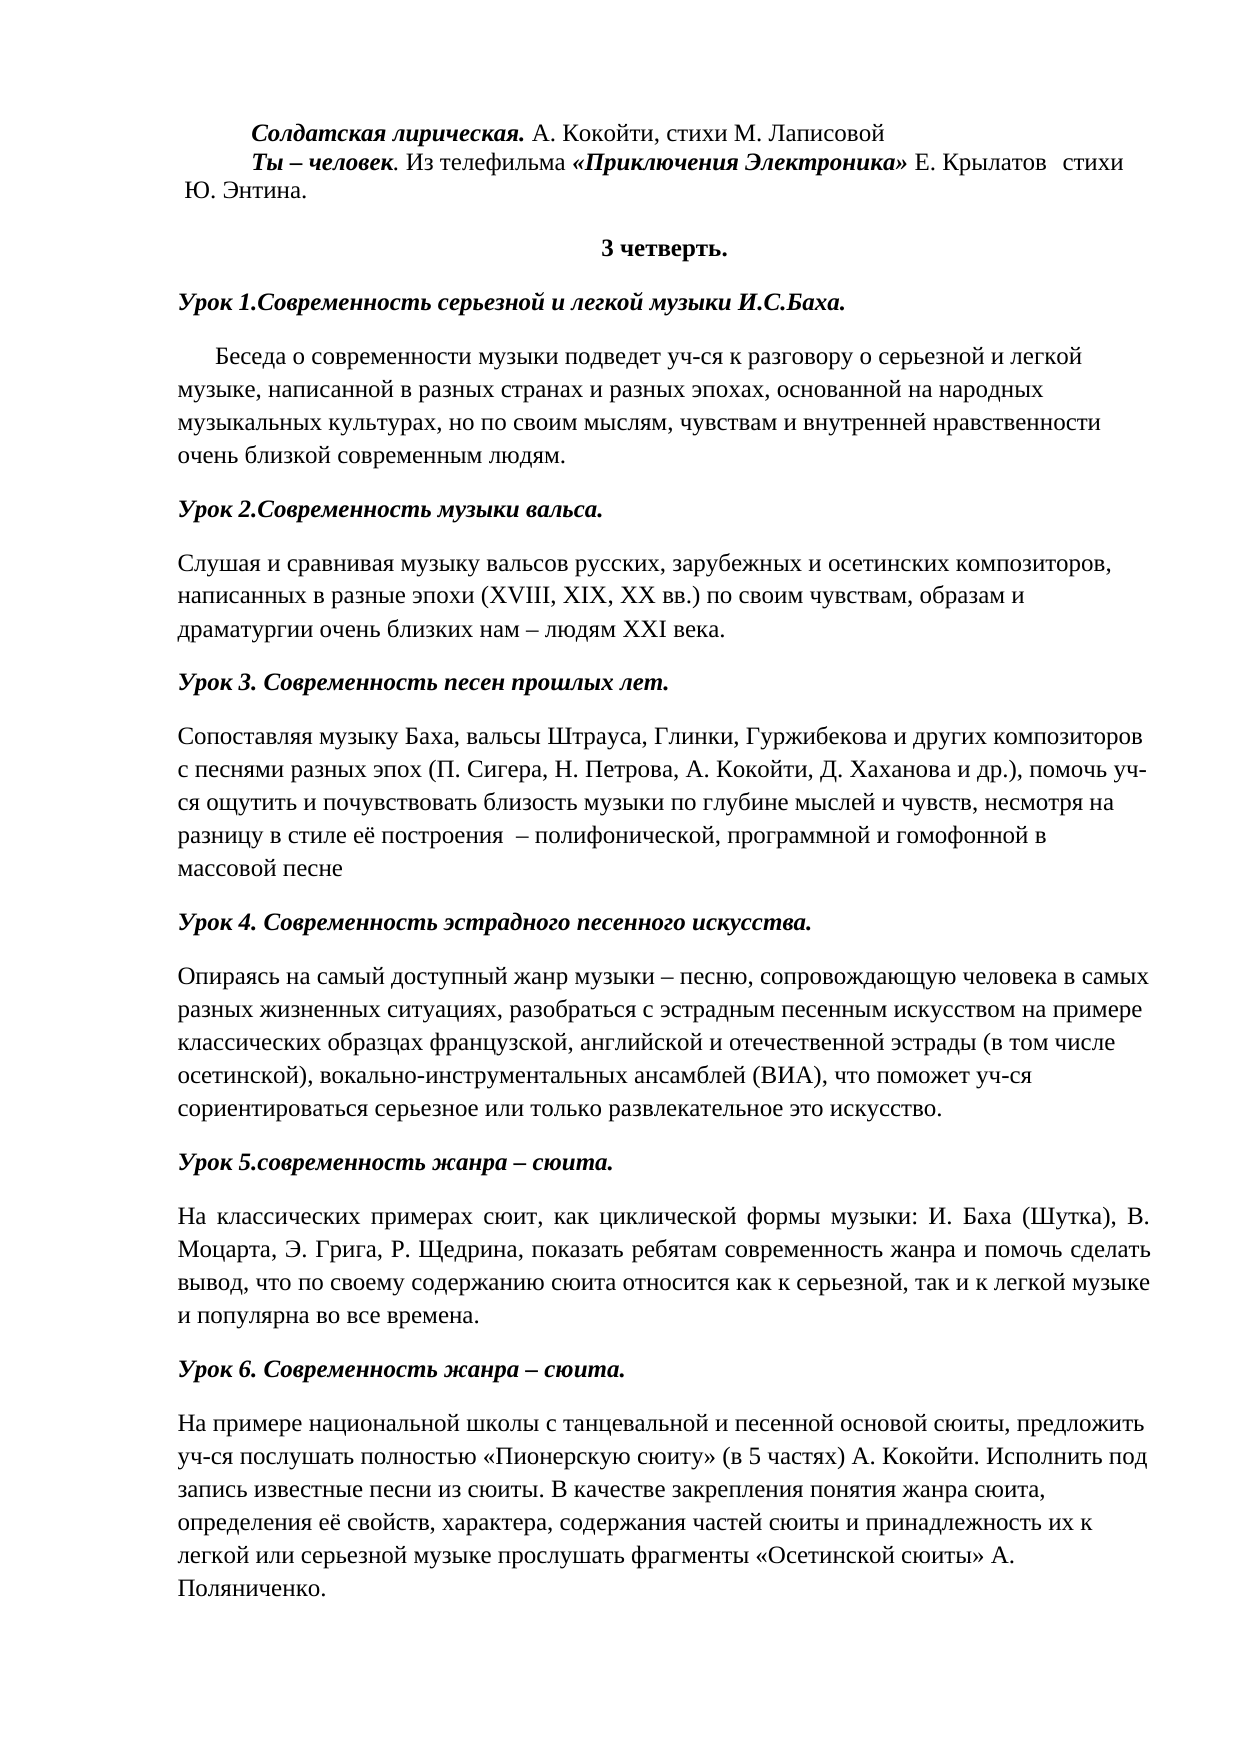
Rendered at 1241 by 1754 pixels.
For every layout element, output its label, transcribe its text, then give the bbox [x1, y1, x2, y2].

text Слушая и сравнивая музыку вальсов русских, зарубежных и осетинских композиторов, написанных в разные эпохи (XVIII, XIX, XX вв.) по своим чувствам, образам и драматургии очень близких нам – людям XXI века. [177, 548, 1152, 642]
text Беседа о современности музыки подведет уч-ся к разговору о серьезной и легкой музыке, написанной в разных странах и разных эпохах, основанной на народных музыкальных культурах, но по своим мыслям, чувствам и внутренней нравственности очень близкой современным людям. [177, 341, 1152, 469]
text На классических примерах сюит, как циклической формы музыки: И. Баха (Шутка), В. Моцарта, Э. Грига, Р. Щедрина, показать ребятам современность жанра и помочь сделать вывод, что по своему содержанию сюита относится как к серьезной, так и к легкой музыке и популярна во все времена. [177, 1201, 1152, 1329]
text На примере национальной школы с танцевальной и песенной основой сюиты, предложить уч-ся послушать полностью «Пионерскую сюиту» (в 5 частях) А. Кокойти. Исполнить под запись известные песни из сюиты. В качестве закрепления понятия жанра сюита, определения её свойств, характера, содержания частей сюиты и принадлежность их к легкой или серьезной музыке прослушать фрагменты «Осетинской сюиты» А. Поляниченко. [177, 1408, 1152, 1602]
text Ты – человек. Из телефильма «Приключения Электроника» Е. Крылатов стихи Ю. Энтина. [184, 147, 1152, 204]
text Урок 1.Современность серьезной и легкой музыки И.С.Баха. [177, 287, 1152, 316]
text Опираясь на самый доступный жанр музыки – песню, сопровождающую человека в самых разных жизненных ситуациях, разобраться с эстрадным песенным искусством на примере классических образцах французской, английской и отечественной эстрады (в том числе осетинской), вокально-инструментальных ансамблей (ВИА), что поможет уч-ся сориентироваться серьезное или только развлекательное это искусство. [177, 961, 1152, 1122]
text 3 четверть. [177, 233, 1152, 262]
text Урок 5.современность жанра – сюита. [177, 1147, 1152, 1176]
text Урок 4. Современность эстрадного песенного искусства. [177, 907, 1152, 936]
text Урок 2.Современность музыки вальса. [177, 494, 1152, 522]
text Солдатская лирическая. А. Кокойти, стихи М. Лаписовой [184, 118, 1152, 147]
text Сопоставляя музыку Баха, вальсы Штрауса, Глинки, Гуржибекова и других композиторов с песнями разных эпох (П. Сигера, Н. Петрова, А. Кокойти, Д. Хаханова и др.), помочь уч-ся ощутить и почувствовать близость музыки по глубине мыслей и чувств, несмотря на разницу в стиле её построения – полифонической, программной и гомофонной в массовой песне [177, 721, 1152, 882]
text Урок 3. Современность песен прошлых лет. [177, 667, 1152, 696]
text Урок 6. Современность жанра – сюита. [177, 1354, 1152, 1383]
